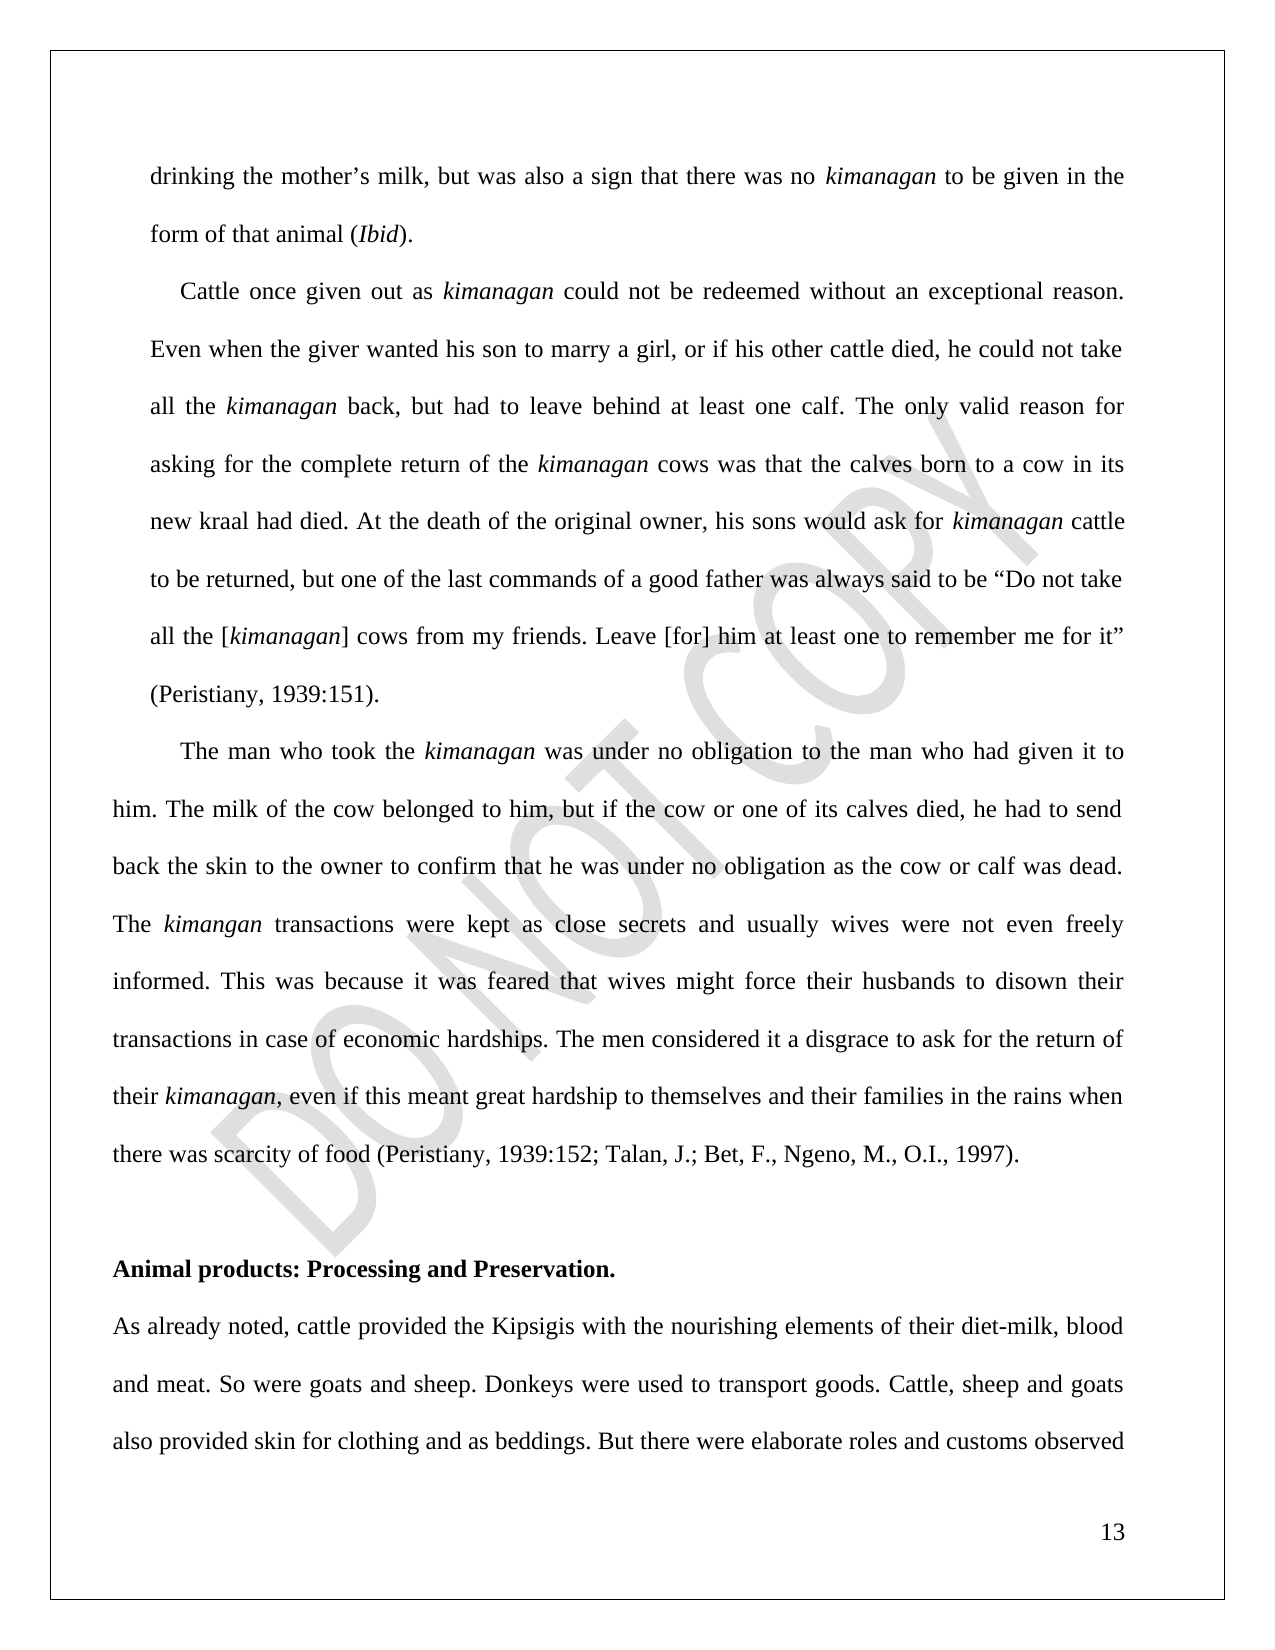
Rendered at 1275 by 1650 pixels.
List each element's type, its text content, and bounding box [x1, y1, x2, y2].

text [150, 161, 1125, 247]
text Animal products: Processing and Preservation. [112, 1254, 1125, 1282]
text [112, 1311, 1125, 1455]
text The man who took the kimanagan was under no obligation to the man who had given it to him. The milk of the cow belonged to him, but if the cow or one of its calves died, he had to send back the skin to the owner to confirm that he was under no obligation as the cow or calf was dead. The kimangan transactions were kept as close secrets and usually wives were not even freely informed. This was because it was feared that wives might force their husbands to disown their transactions in case of economic hardships. The men considered it a disgrace to ask for the return of their kimanagan, even if this meant great hardship to themselves and their families in the rains when there was scarcity of food (Peristiany, 1939:152; Talan, J.; Bet, F., Ngeno, M., O.I., 1997). [112, 736, 1125, 1167]
text Cattle once given out as kimanagan could not be redeemed without an exceptional reason. Even when the giver wanted his son to marry a girl, or if his other cattle died, he could not take all the kimanagan back, but had to leave behind at least one calf. The only valid reason for asking for the complete return of the kimanagan cows was that the calves born to a cow in its new kraal had died. At the death of the original owner, his sons would ask for kimanagan cattle to be returned, but one of the last commands of a good father was always said to be “Do not take all the [kimanagan] cows from my friends. Leave [for] him at least one to remember me for it” (Peristiany, 1939:151). [150, 276, 1125, 707]
